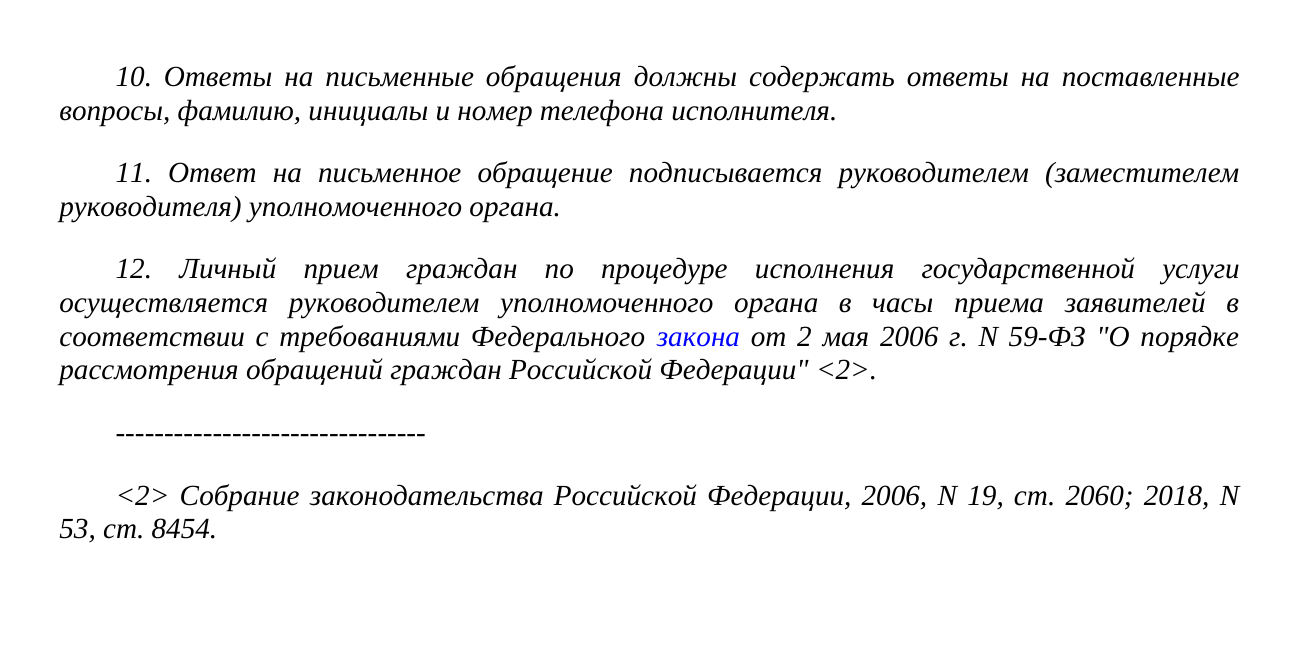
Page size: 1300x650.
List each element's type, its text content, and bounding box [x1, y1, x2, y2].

text 11. Ответ на письменное обращение подписывается руководителем (заместителем руководителя) уполномоченного органа. [59, 155, 1240, 222]
text 12. Личный прием граждан по процедуре исполнения государственной услуги осуществляется руководителем уполномоченного органа в часы приема заявителей в соответствии с требованиями Федерального закона от 2 мая 2006 г. N 59-ФЗ "О порядке рассмотрения обращений граждан Российской Федерации" <2>. [59, 252, 1240, 386]
text 10. Ответы на письменные обращения должны содержать ответы на поставленные вопросы, фамилию, инициалы и номер телефона исполнителя. [59, 59, 1240, 126]
text <2> Собрание законодательства Российской Федерации, 2006, N 19, ст. 2060; 2018, N 53, ст. 8454. [59, 478, 1240, 545]
text -------------------------------- [59, 415, 1240, 448]
